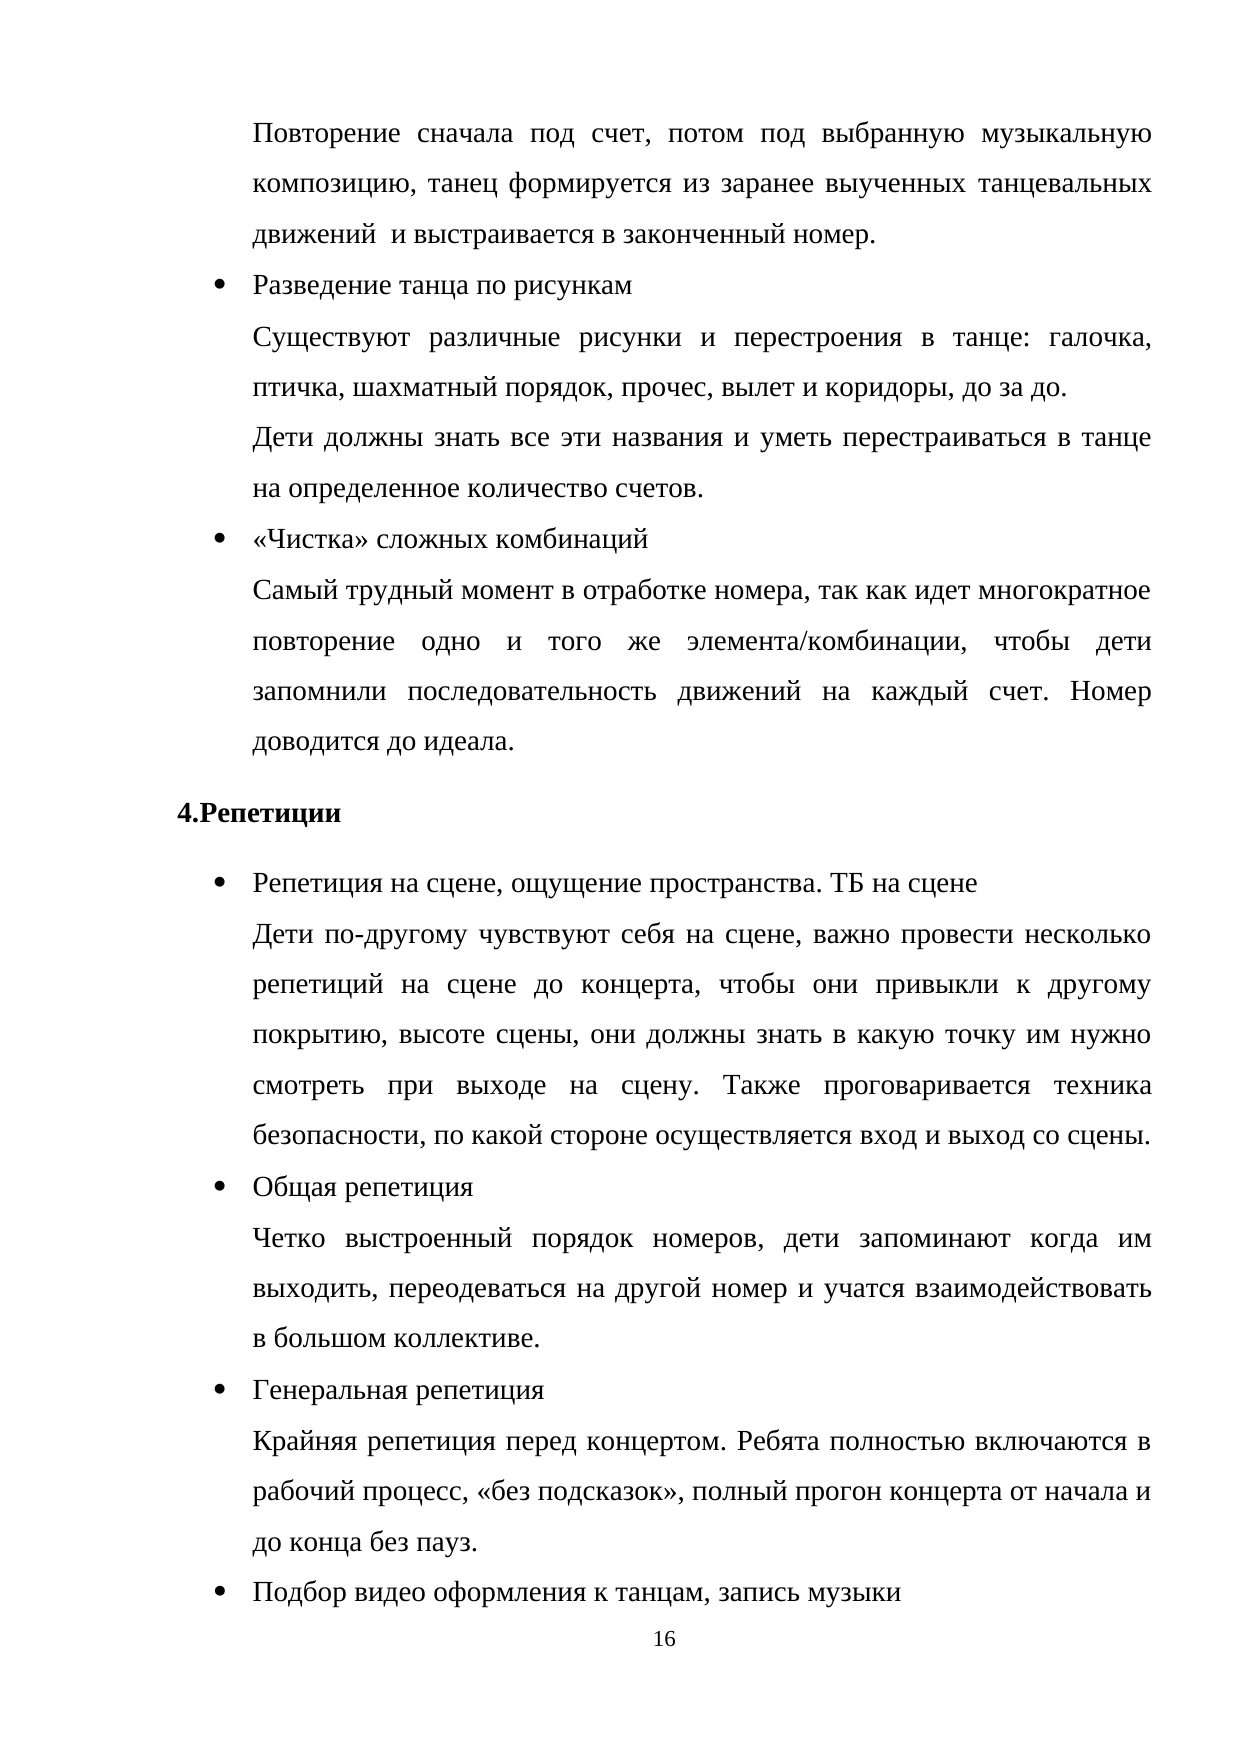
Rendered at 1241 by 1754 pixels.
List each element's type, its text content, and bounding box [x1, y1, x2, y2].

text Самый трудный момент в отработке номера, так как идет многократное повторение одно и того же элемента/комбинации, чтобы дети запомнили последовательность движений на каждый счет. Номер доводится до идеала. [252, 572, 1152, 757]
text Крайняя репетиция перед концертом. Ребята полностью включаются в рабочий процесс, «без подсказок», полный прогон концерта от начала и до конца без пауз. [252, 1423, 1152, 1557]
text Существуют различные рисунки и перестроения в танце: галочка, птичка, шахматный порядок, прочес, вылет и коридоры, до за до. [252, 319, 1152, 403]
list «Чистка» сложных комбинаций [214, 521, 1176, 556]
text Дети должны знать все эти названия и уметь перестраиваться в танце на определенное количество счетов. [252, 419, 1152, 504]
text Дети по-другому чувствуют себя на сцене, важно провести несколько репетиций на сцене до концерта, чтобы они привыкли к другому покрытию, высоте сцены, они должны знать в какую точку им нужно смотреть при выходе на сцену. Также проговаривается техника безопасности, по какой стороне осуществляется вход и выход со сцены. [252, 916, 1152, 1151]
list Репетиция на сцене, ощущение пространства. ТБ на сцене [214, 866, 1176, 899]
list Подбор видео оформления к танцам, запись музыки [215, 1574, 1176, 1608]
list Генеральная репетиция [214, 1371, 1176, 1406]
text Повторение сначала под счет, потом под выбранную музыкальную композицию, танец формируется из заранее выученных танцевальных движений и выстраивается в законченный номер. [252, 115, 1152, 249]
subtitle Репетиции [177, 795, 1176, 829]
list Разведение танца по рисункам [214, 266, 1176, 302]
list Общая репетиция [214, 1167, 1176, 1203]
text Четко выстроенный порядок номеров, дети запоминают когда им выходить, переодеваться на другой номер и учатся взаимодействовать в большом коллективе. [252, 1220, 1152, 1354]
